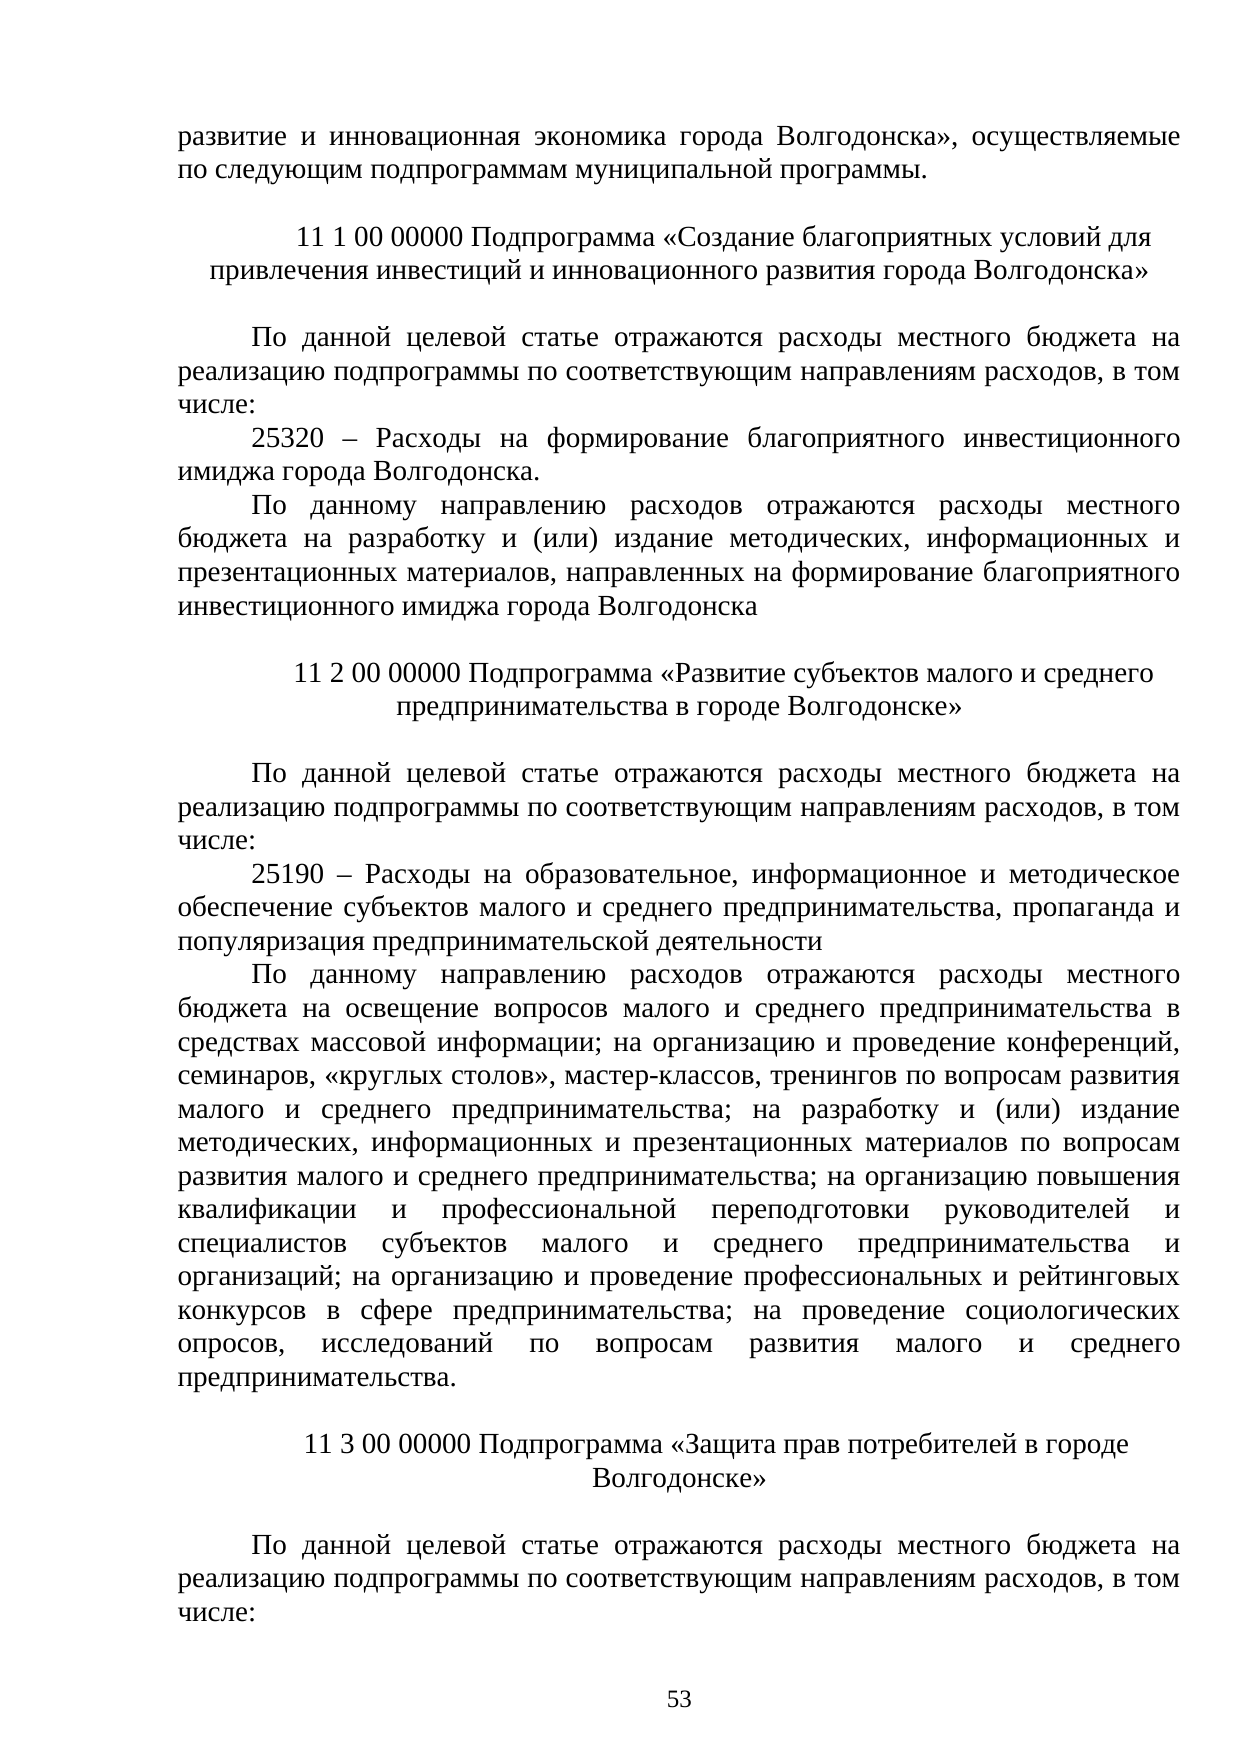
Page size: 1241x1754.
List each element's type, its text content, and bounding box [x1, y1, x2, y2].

text 11 2 00 00000 Подпрограмма «Развитие субъектов малого и среднего предпринимательства в городе Волгодонске» [177, 655, 1181, 722]
text По данному направлению расходов отражаются расходы местного бюджета на разработку и (или) издание методических, информационных и презентационных материалов, направленных на формирование благоприятного инвестиционного имиджа города Волгодонска [177, 487, 1181, 621]
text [177, 118, 1181, 185]
text По данной целевой статье отражаются расходы местного бюджета на реализацию подпрограммы по соответствующим направлениям расходов, в том числе: [177, 1527, 1181, 1627]
text 25190 – Расходы на образовательное, информационное и методическое обеспечение субъектов малого и среднего предпринимательства, пропаганда и популяризация предпринимательской деятельности [177, 856, 1181, 957]
text По данной целевой статье отражаются расходы местного бюджета на реализацию подпрограммы по соответствующим направлениям расходов, в том числе: [177, 319, 1181, 420]
text По данной целевой статье отражаются расходы местного бюджета на реализацию подпрограммы по соответствующим направлениям расходов, в том числе: [177, 755, 1181, 856]
text 11 1 00 00000 Подпрограмма «Создание благоприятных условий для привлечения инвестиций и инновационного развития города Волгодонска» [177, 219, 1181, 286]
text 25320 – Расходы на формирование благоприятного инвестиционного имиджа города Волгодонска. [177, 420, 1181, 487]
text По данному направлению расходов отражаются расходы местного бюджета на освещение вопросов малого и среднего предпринимательства в средствах массовой информации; на организацию и проведение конференций, семинаров, «круглых столов», мастер-классов, тренингов по вопросам развития малого и среднего предпринимательства; на разработку и (или) издание методических, информационных и презентационных материалов по вопросам развития малого и среднего предпринимательства; на организацию повышения квалификации и профессиональной переподготовки руководителей и специалистов субъектов малого и среднего предпринимательства и организаций; на организацию и проведение профессиональных и рейтинговых конкурсов в сфере предпринимательства; на проведение социологических опросов, исследований по вопросам развития малого и среднего предпринимательства. [177, 957, 1181, 1393]
text 11 3 00 00000 Подпрограмма «Защита прав потребителей в городе Волгодонске» [177, 1426, 1181, 1493]
